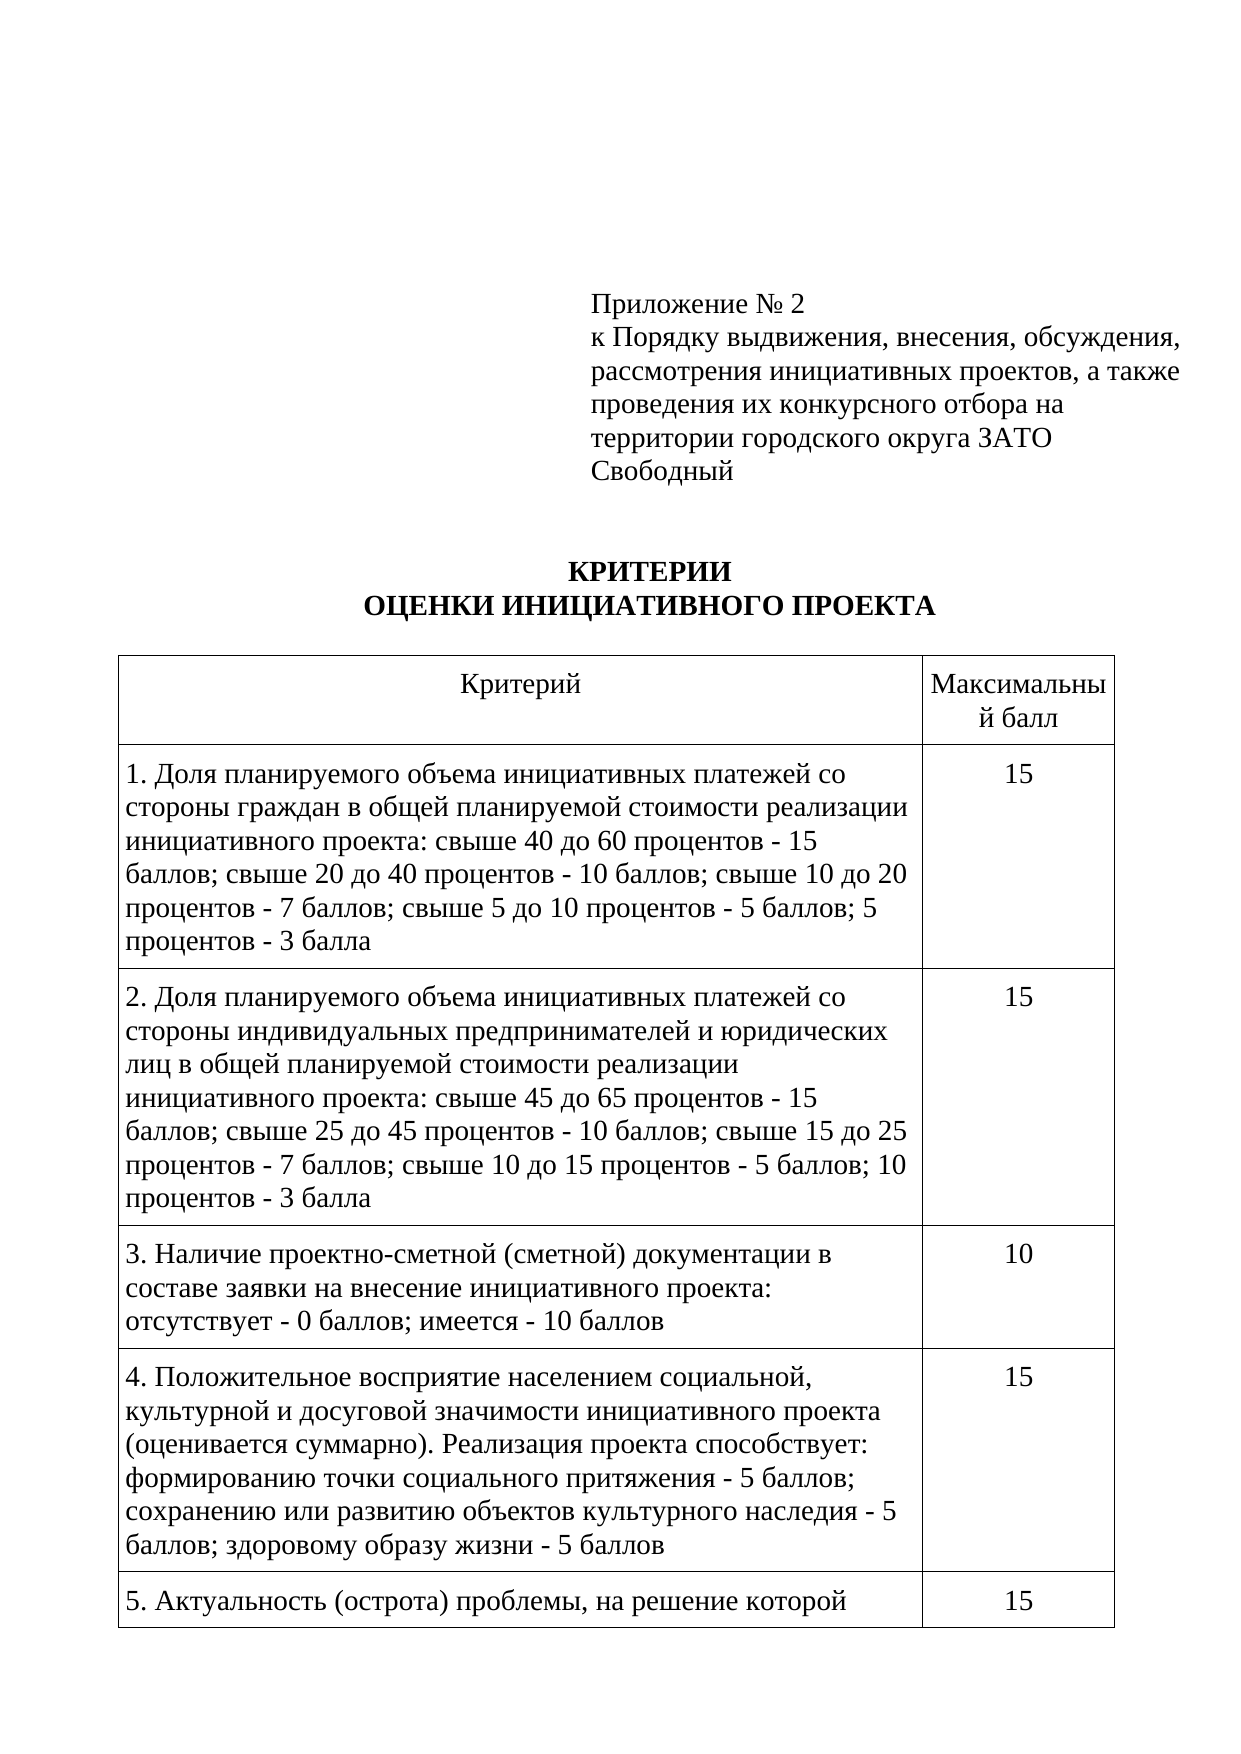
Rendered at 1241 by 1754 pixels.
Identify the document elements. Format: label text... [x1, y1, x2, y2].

table_cell 4. Положительное восприятие населением социальной, культурной и досуговой значимости инициативного проекта (оценивается суммарно). Реализация проекта способствует: формированию точки социального притяжения - 5 баллов; сохранению или развитию объектов культурного наследия - 5 баллов; здоровому образу жизни - 5 баллов [119, 1349, 922, 1571]
table_cell 10 [923, 1226, 1114, 1348]
table_cell 1. Доля планируемого объема инициативных платежей со стороны граждан в общей планируемой стоимости реализации инициативного проекта: свыше 40 до 60 процентов - 15 баллов; свыше 20 до 40 процентов - 10 баллов; свыше 10 до 20 процентов - 7 баллов; свыше 5 до 10 процентов - 5 баллов; 5 процентов - 3 балла [119, 745, 922, 968]
text КРИТЕРИИ [118, 554, 1181, 588]
table_cell 15 [923, 1572, 1114, 1627]
table_cell 15 [923, 745, 1114, 968]
text Приложение № 2 [591, 286, 1181, 319]
text к Порядку выдвижения, внесения, обсуждения, рассмотрения инициативных проектов, а также проведения их конкурсного отбора на территории городского округа ЗАТО Свободный [591, 319, 1181, 487]
table_header Критерий [119, 656, 922, 744]
table_cell 3. Наличие проектно-сметной (сметной) документации в составе заявки на внесение инициативного проекта: отсутствует - 0 баллов; имеется - 10 баллов [119, 1226, 922, 1348]
table_cell 15 [923, 969, 1114, 1225]
table_cell 15 [923, 1349, 1114, 1571]
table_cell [119, 1572, 922, 1627]
table_header Максимальный балл [923, 656, 1114, 744]
text ОЦЕНКИ ИНИЦИАТИВНОГО ПРОЕКТА [118, 588, 1181, 621]
table_cell 2. Доля планируемого объема инициативных платежей со стороны индивидуальных предпринимателей и юридических лиц в общей планируемой стоимости реализации инициативного проекта: свыше 45 до 65 процентов - 15 баллов; свыше 25 до 45 процентов - 10 баллов; свыше 15 до 25 процентов - 7 баллов; свыше 10 до 15 процентов - 5 баллов; 10 процентов - 3 балла [119, 969, 922, 1225]
